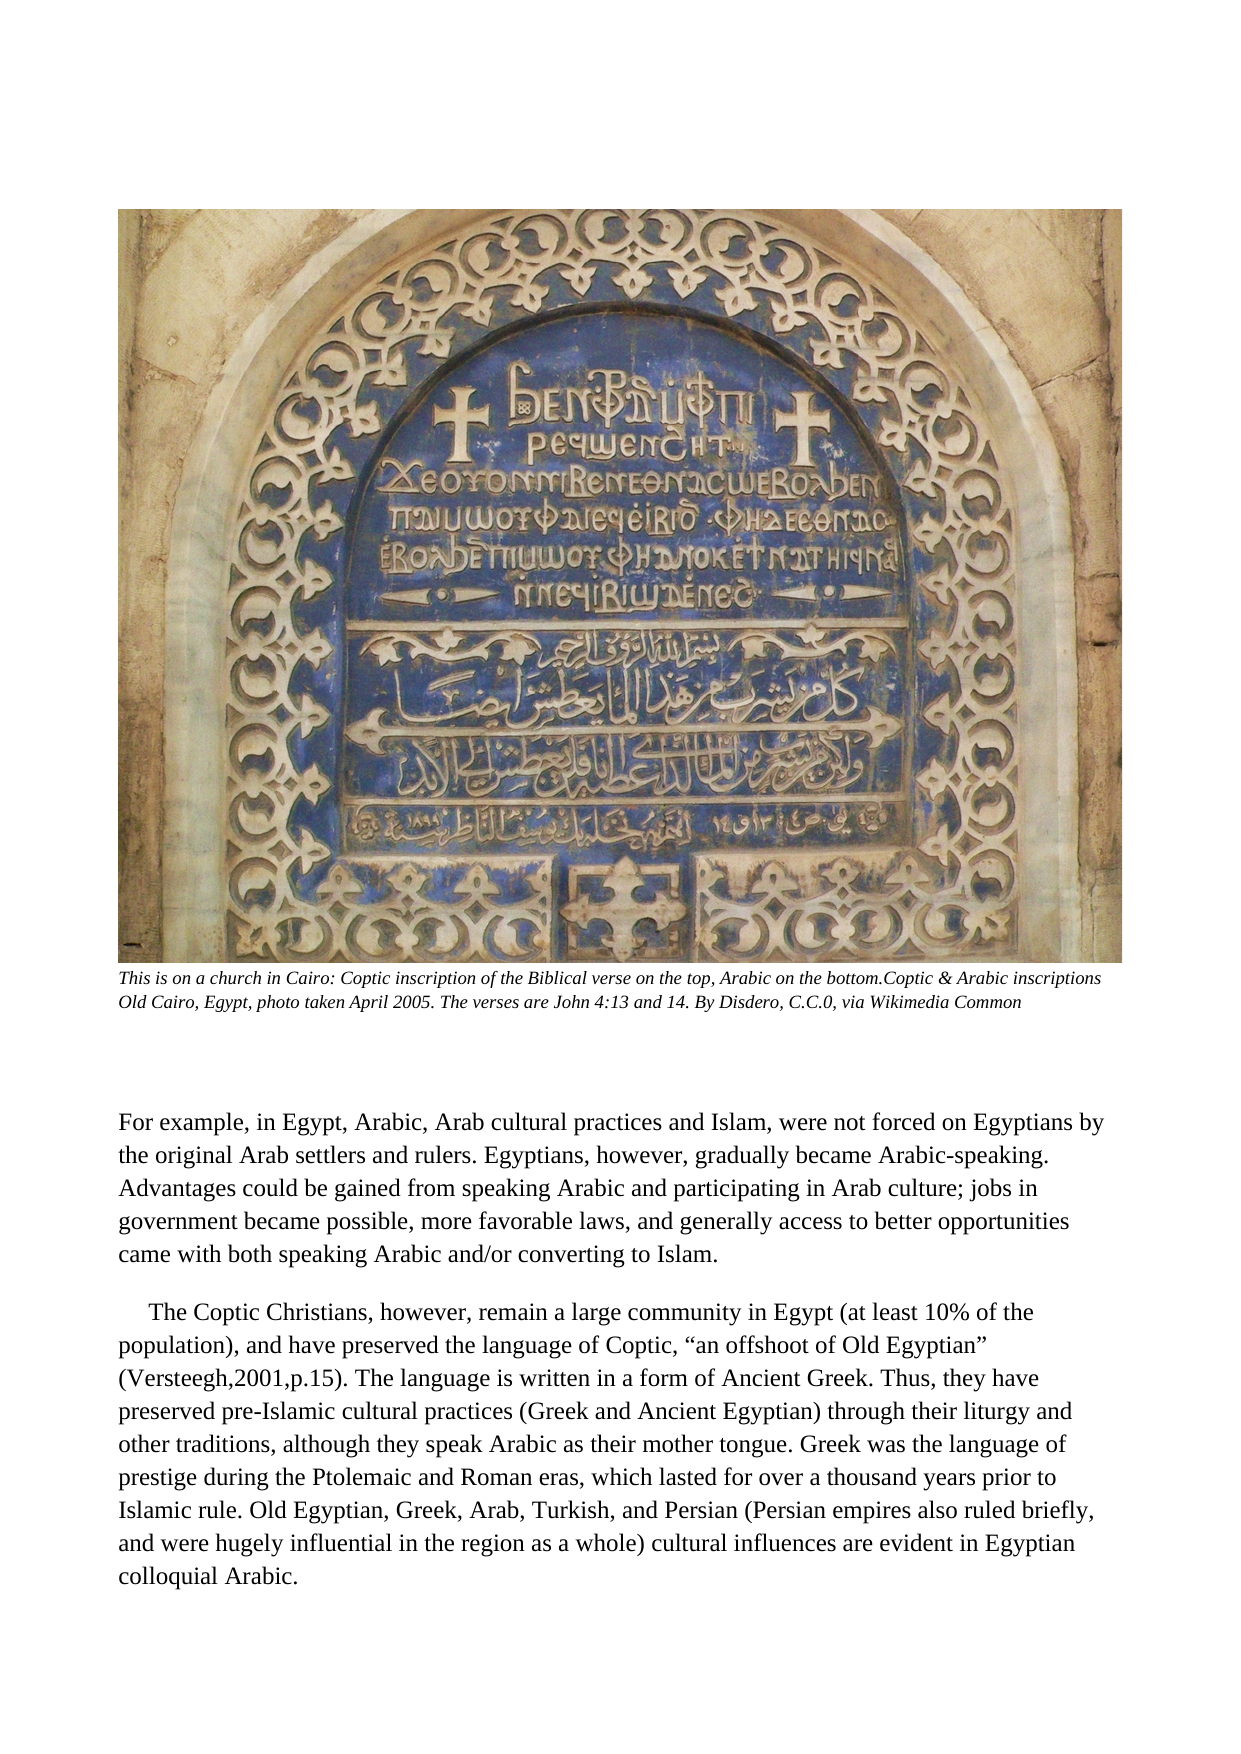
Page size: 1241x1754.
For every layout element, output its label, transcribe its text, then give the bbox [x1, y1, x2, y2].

text The Coptic Christians, however, remain a large community in Egypt (at least 10% of the population), and have preserved the language of Coptic, “an offshoot of Old Egyptian” (Versteegh,2001,p.15). The language is written in a form of Ancient Greek. Thus, they have preserved pre-Islamic cultural practices (Greek and Ancient Egyptian) through their liturgy and other traditions, although they speak Arabic as their mother tongue. Greek was the language of prestige during the Ptolemaic and Roman eras, which lasted for over a thousand years prior to Islamic rule. Old Egyptian, Greek, Arab, Turkish, and Persian (Persian empires also ruled briefly, and were hugely influential in the region as a whole) cultural influences are evident in Egyptian colloquial Arabic. [118, 1297, 1122, 1590]
text This is on a church in Cairo: Coptic inscription of the Biblical verse on the top, Arabic on the bottom.Coptic & Arabic inscriptions Old Cairo, Egypt, photo taken April 2005. The verses are John 4:13 and 14. By Disdero, C.C.0, via Wikimedia Common [118, 967, 1122, 1013]
picture [118, 209, 1123, 963]
text For example, in Egypt, Arabic, Arab cultural practices and Islam, were not forced on Egyptians by the original Arab settlers and rulers. Egyptians, however, gradually became Arabic-speaking. Advantages could be gained from speaking Arabic and participating in Arab culture; jobs in government became possible, more favorable laws, and generally access to better opportunities came with both speaking Arabic and/or converting to Islam. [118, 1107, 1122, 1268]
